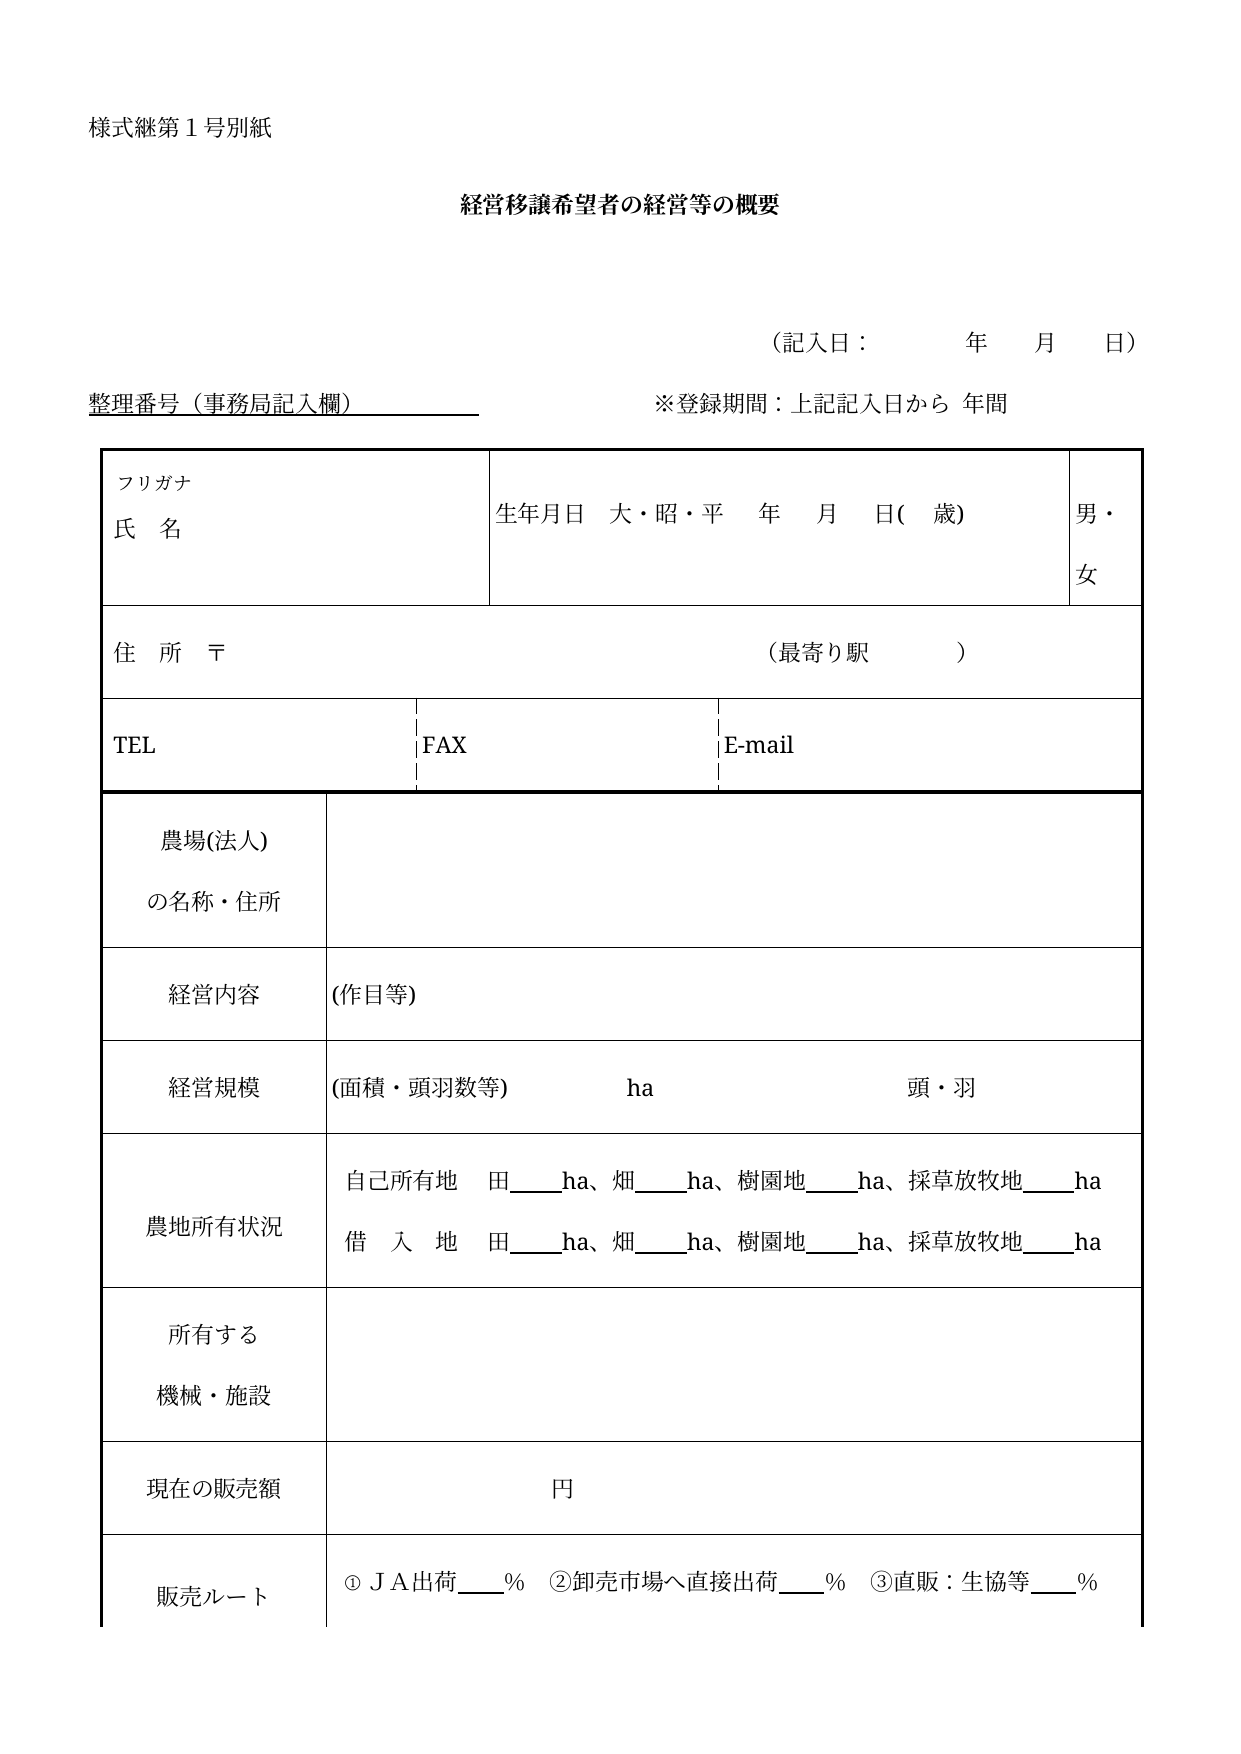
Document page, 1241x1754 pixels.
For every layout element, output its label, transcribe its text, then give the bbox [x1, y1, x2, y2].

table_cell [327, 1535, 1141, 1627]
table_cell [327, 1288, 1141, 1441]
table_cell 経営内容 [103, 948, 326, 1039]
text （記入日： 年 月 日） [89, 310, 1152, 372]
table_header 生年月日 大・昭・平 年 月 日( 歳) [490, 451, 1069, 604]
table_header フリガナ 氏 名 [103, 451, 489, 604]
table_cell 経営規模 [103, 1041, 326, 1132]
table_cell TEL [103, 699, 416, 790]
table_header 男・女 [1070, 451, 1141, 604]
table_cell 円 [327, 1442, 1141, 1534]
table_cell (作目等) [327, 948, 1141, 1039]
table_cell 現在の販売額 [103, 1442, 326, 1534]
table_cell FAX [416, 699, 718, 790]
table_cell 農地所有状況 [103, 1134, 326, 1287]
text 様式継第１号別紙 [89, 96, 1152, 157]
table_cell 自己所有地 田 ha、畑 ha、樹園地 ha、採草放牧地 ha 借 入 地 田 ha、畑 ha、樹園地 ha、採草放牧地 ha [327, 1134, 1141, 1287]
table_cell (面積・頭羽数等) ha 頭・羽 [327, 1041, 1141, 1132]
table_cell [327, 794, 1141, 947]
text 整理番号（事務局記入欄） ※登録期間：上記記入日から 年間 [89, 372, 1152, 433]
table_cell 販売ルート [103, 1535, 326, 1627]
table_cell E-mail [718, 699, 1141, 790]
table_cell 農場(法人) の名称・住所 [103, 794, 326, 947]
table_cell 所有する 機械・施設 [103, 1288, 326, 1441]
table_cell 住 所 〒 （最寄り駅 ） [103, 606, 1141, 697]
text 経営移譲希望者の経営等の概要 [89, 173, 1152, 234]
